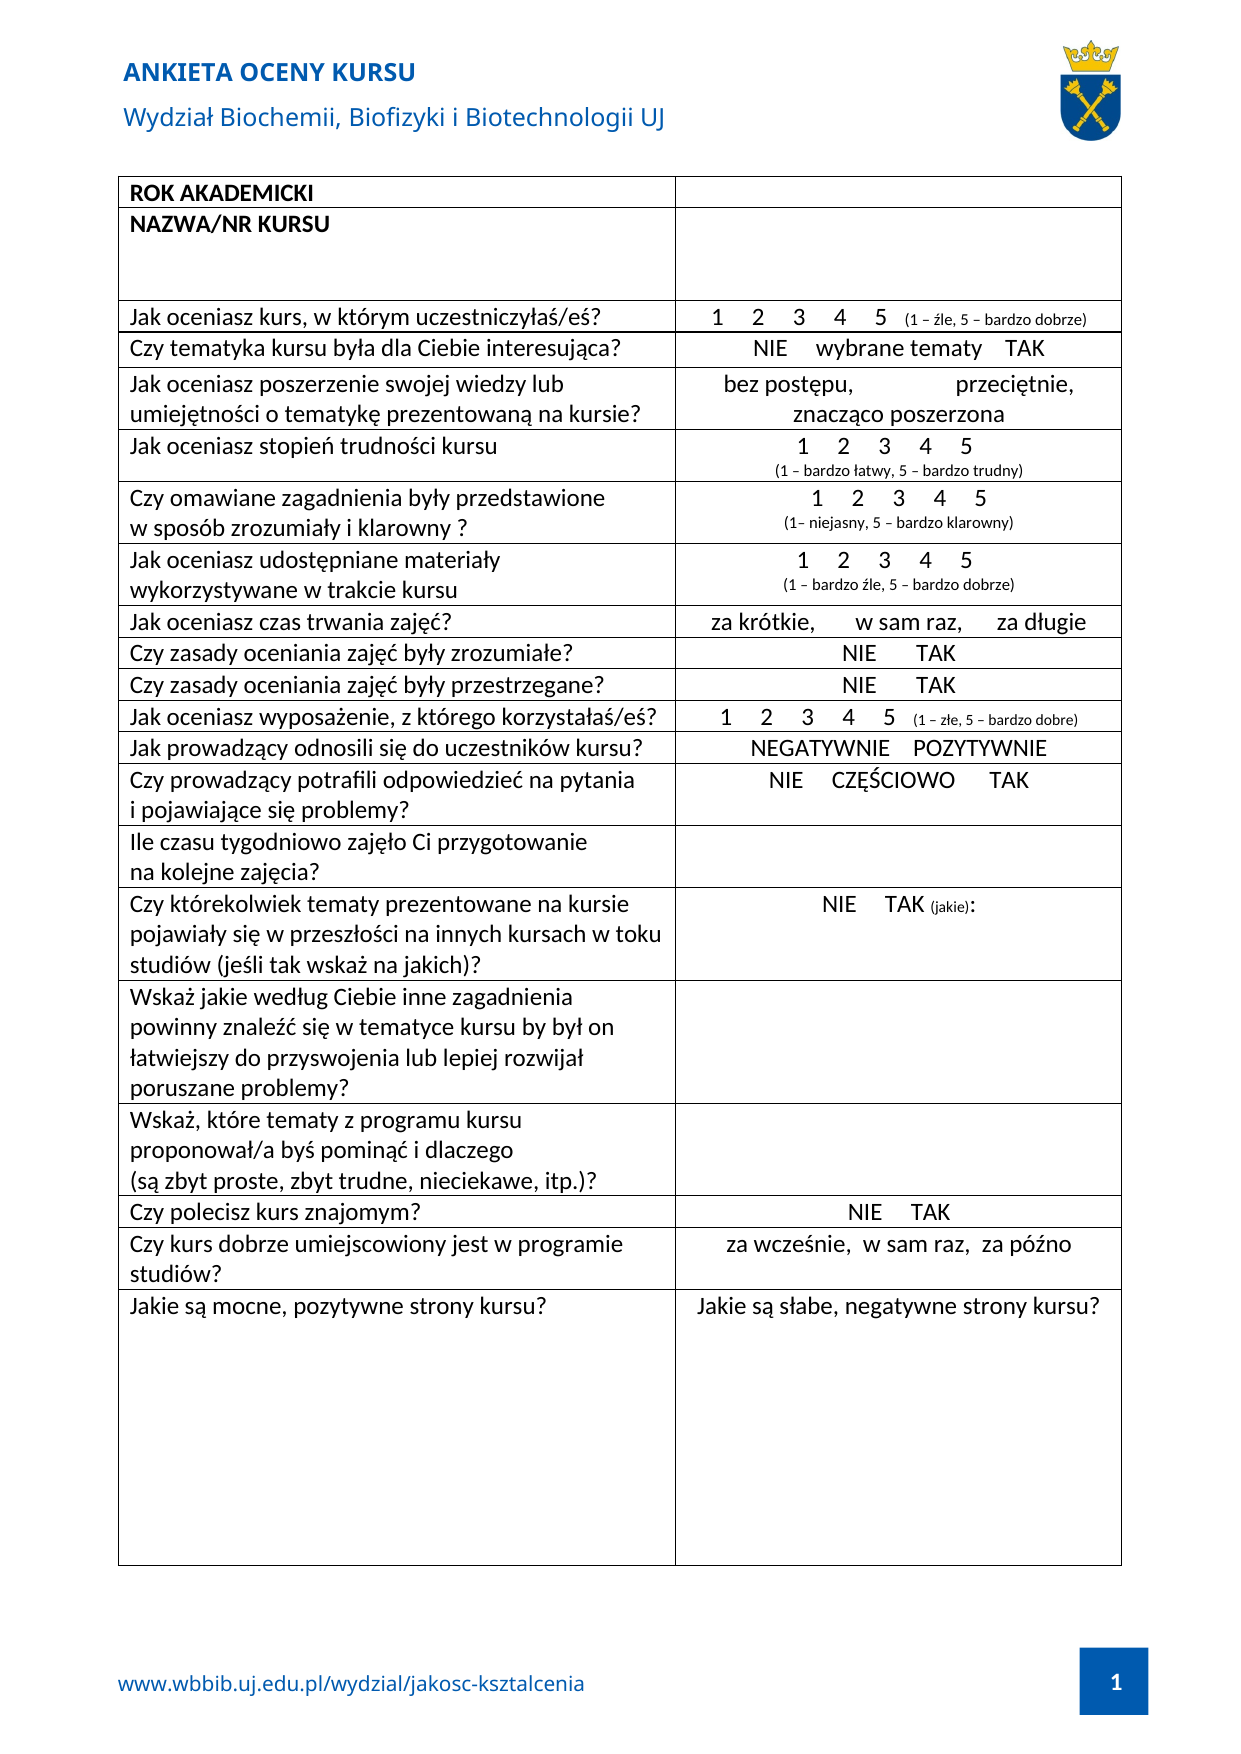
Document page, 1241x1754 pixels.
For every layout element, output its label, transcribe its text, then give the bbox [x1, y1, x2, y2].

table_cell Czy kurs dobrze umiejscowiony jest w programie studiów? [119, 1228, 675, 1289]
table_cell [676, 826, 1121, 887]
table_cell Jak oceniasz czas trwania zajęć? [119, 606, 675, 637]
table_cell NIE TAK [676, 669, 1121, 700]
table_cell NIE TAK [676, 638, 1121, 668]
table_cell 1 2 3 4 5 (1 – złe, 5 – bardzo dobre) [676, 701, 1121, 731]
table_cell NAZWA/NR KURSU [119, 208, 675, 300]
table_cell 1 2 3 4 5 (1 – bardzo źle, 5 – bardzo dobrze) [676, 544, 1121, 605]
table_cell Czy tematyka kursu była dla Ciebie interesująca? [119, 333, 675, 367]
table_cell bez postępu, przeciętnie, znacząco poszerzona [676, 368, 1121, 429]
table_cell NIE TAK [676, 1196, 1121, 1227]
picture [1060, 40, 1121, 141]
table_cell Jak prowadzący odnosili się do uczestników kursu? [119, 732, 675, 763]
table_cell Jakie są mocne, pozytywne strony kursu? [119, 1290, 675, 1565]
table_cell Czy zasady oceniania zajęć były przestrzegane? [119, 669, 675, 700]
table_cell Jak oceniasz stopień trudności kursu [119, 430, 675, 481]
table_cell NIE TAK (jakie): [676, 888, 1121, 979]
table_cell 1 2 3 4 5 (1 – źle, 5 – bardzo dobrze) [676, 301, 1121, 331]
table_cell Jak oceniasz udostępniane materiały wykorzystywane w trakcie kursu [119, 544, 675, 605]
table_header ROK AKADEMICKI [119, 177, 675, 207]
table_cell Jak oceniasz kurs, w którym uczestniczyłaś/eś? [119, 301, 675, 331]
table_header [676, 177, 1121, 207]
table_cell [676, 208, 1121, 300]
table_cell Ile czasu tygodniowo zajęło Ci przygotowanie na kolejne zajęcia? [119, 826, 675, 887]
table_cell [676, 1104, 1121, 1195]
table_cell Czy polecisz kurs znajomym? [119, 1196, 675, 1227]
table_cell Jak oceniasz wyposażenie, z którego korzystałaś/eś? [119, 701, 675, 731]
table_cell NIE CZĘŚCIOWO TAK [676, 764, 1121, 825]
table_cell za wcześnie, w sam raz, za późno [676, 1228, 1121, 1289]
table_cell 1 2 3 4 5 (1 – bardzo łatwy, 5 – bardzo trudny) [676, 430, 1121, 481]
table_cell Czy którekolwiek tematy prezentowane na kursie pojawiały się w przeszłości na innych kursach w toku studiów (jeśli tak wskaż na jakich)? [119, 888, 675, 979]
table_cell Wskaż, które tematy z programu kursu proponował/a byś pominąć i dlaczego (są zbyt proste, zbyt trudne, nieciekawe, itp.)? [119, 1104, 675, 1195]
table_cell NEGATYWNIE POZYTYWNIE [676, 732, 1121, 763]
table_cell Czy omawiane zagadnienia były przedstawione w sposób zrozumiały i klarowny ? [119, 482, 675, 543]
table_cell Jak oceniasz poszerzenie swojej wiedzy lub umiejętności o tematykę prezentowaną na kursie? [119, 368, 675, 429]
table_cell [676, 981, 1121, 1103]
table_cell Wskaż jakie według Ciebie inne zagadnienia powinny znaleźć się w tematyce kursu by był on łatwiejszy do przyswojenia lub lepiej rozwijał poruszane problemy? [119, 981, 675, 1103]
table_cell 1 2 3 4 5 (1– niejasny, 5 – bardzo klarowny) [676, 482, 1121, 543]
table_cell za krótkie, w sam raz, za długie [676, 606, 1121, 637]
table_cell Czy prowadzący potrafili odpowiedzieć na pytania i pojawiające się problemy? [119, 764, 675, 825]
table_cell Jakie są słabe, negatywne strony kursu? [676, 1290, 1121, 1565]
table_cell NIE wybrane tematy TAK [676, 333, 1121, 367]
table_cell Czy zasady oceniania zajęć były zrozumiałe? [119, 638, 675, 668]
